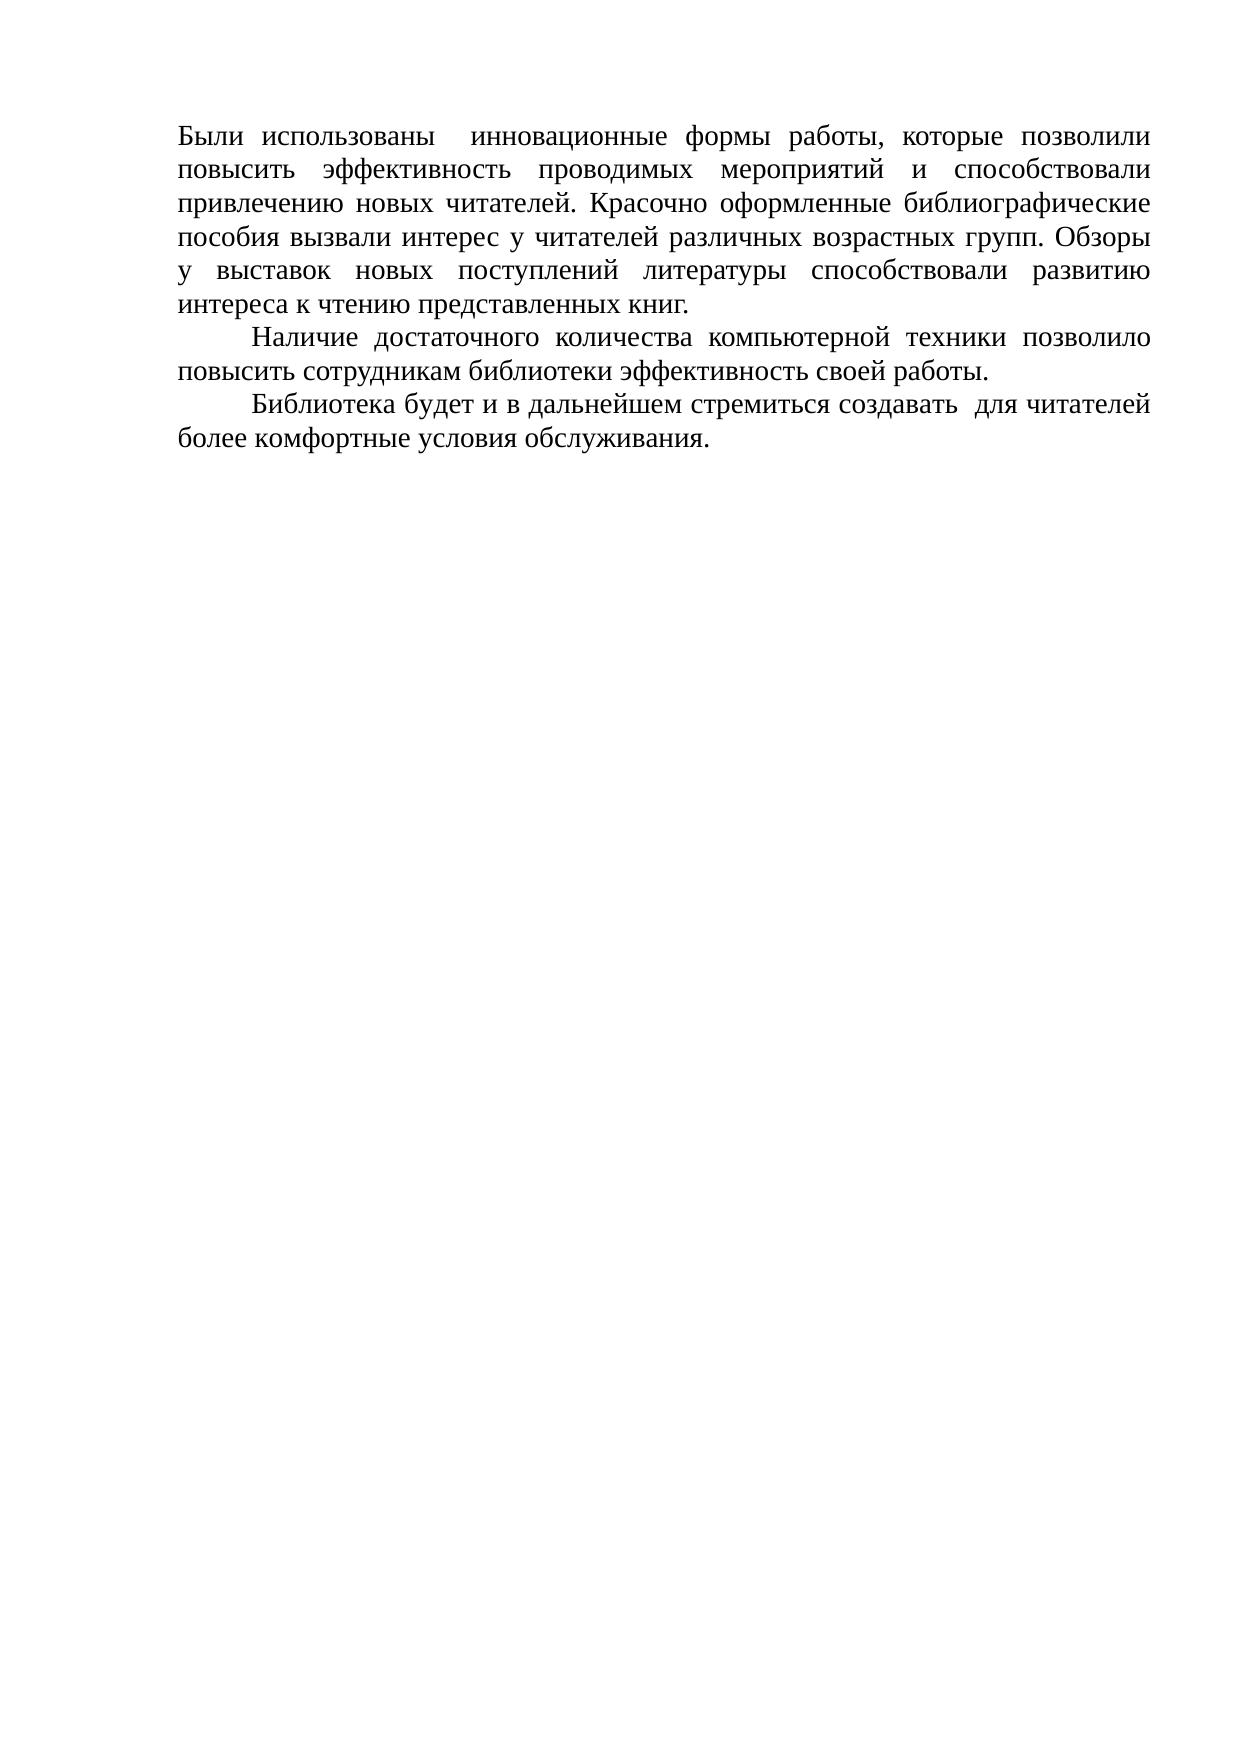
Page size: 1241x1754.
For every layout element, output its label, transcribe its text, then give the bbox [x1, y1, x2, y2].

text Наличие достаточного количества компьютерной техники позволило повысить сотрудникам библиотеки эффективность своей работы. [177, 319, 1152, 386]
text Библиотека будет и в дальнейшем стремиться создавать для читателей более комфортные условия обслуживания. [177, 386, 1152, 453]
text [177, 118, 1152, 319]
